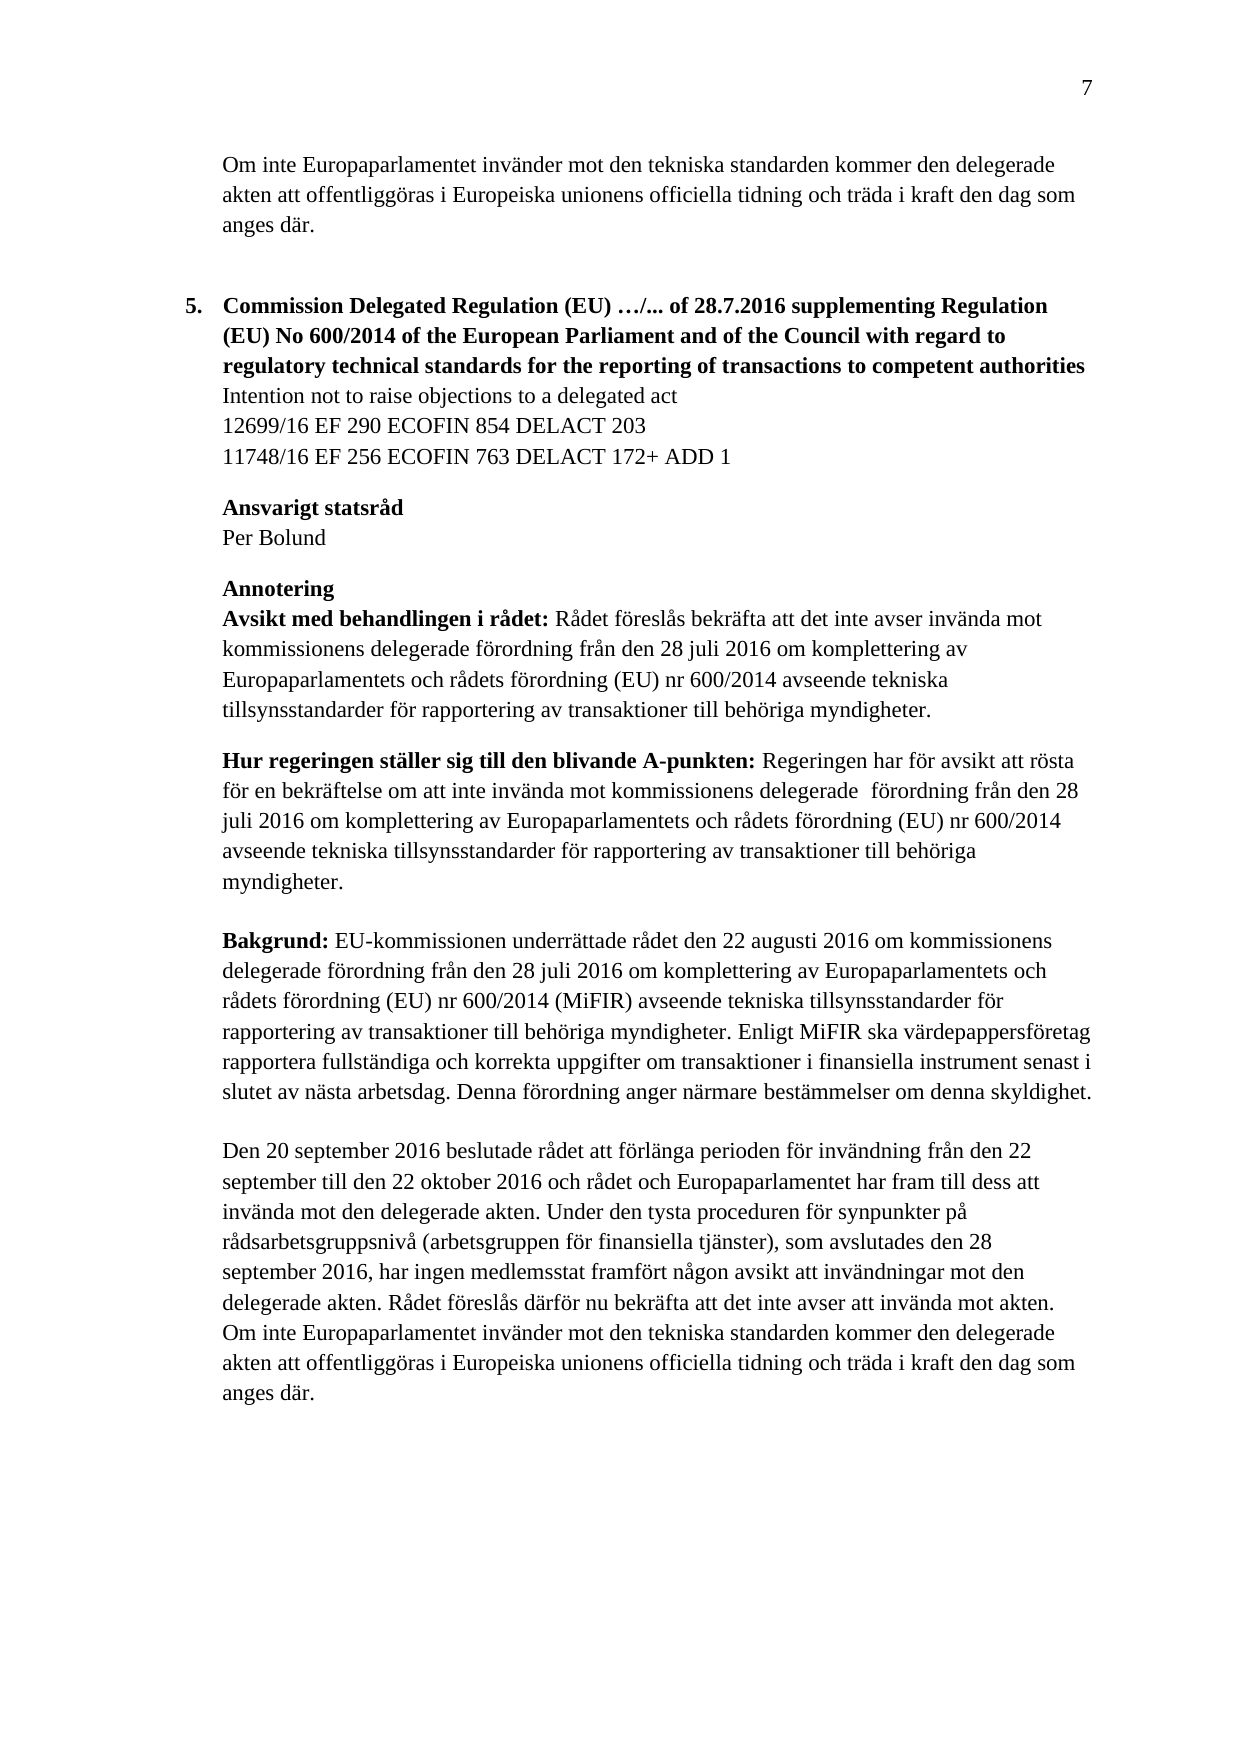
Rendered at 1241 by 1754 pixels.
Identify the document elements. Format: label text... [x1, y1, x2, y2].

text Annotering Avsikt med behandlingen i rådet: Rådet föreslås bekräfta att det inte avser invända mot kommissionens delegerade förordning från den 28 juli 2016 om komplettering av Europaparlamentets och rådets förordning (EU) nr 600/2014 avseende tekniska tillsynsstandarder för rapportering av transaktioner till behöriga myndigheter. [222, 575, 1093, 722]
text Ansvarigt statsråd Per Bolund [222, 494, 1093, 550]
text Hur regeringen ställer sig till den blivande A-punkten: Regeringen har för avsikt att rösta för en bekräftelse om att inte invända mot kommissionens delegerade förordning från den 28 juli 2016 om komplettering av Europaparlamentets och rådets förordning (EU) nr 600/2014 avseende tekniska tillsynsstandarder för rapportering av transaktioner till behöriga myndigheter. [222, 747, 1093, 894]
text Den 20 september 2016 beslutade rådet att förlänga perioden för invändning från den 22 september till den 22 oktober 2016 och rådet och Europaparlamentet har fram till dess att invända mot den delegerade akten. Under den tysta proceduren för synpunkter på rådsarbetsgruppsnivå (arbetsgruppen för finansiella tjänster), som avslutades den 28 september 2016, har ingen medlemsstat framfört någon avsikt att invändningar mot den delegerade akten. Rådet föreslås därför nu bekräfta att det inte avser att invända mot akten. Om inte Europaparlamentet invänder mot den tekniska standarden kommer den delegerade akten att offentliggöras i Europeiska unionens officiella tidning och träda i kraft den dag som anges där. [222, 1138, 1093, 1406]
text Bakgrund: EU-kommissionen underrättade rådet den 22 augusti 2016 om kommissionens delegerade förordning från den 28 juli 2016 om komplettering av Europaparlamentets och rådets förordning (EU) nr 600/2014 (MiFIR) avseende tekniska tillsynsstandarder för rapportering av transaktioner till behöriga myndigheter. Enligt MiFIR ska värdepappersföretag rapportera fullständiga och korrekta uppgifter om transaktioner i finansiella instrument senast i slutet av nästa arbetsdag. Denna förordning anger närmare bestämmelser om denna skyldighet. [222, 927, 1093, 1104]
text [222, 151, 1093, 238]
subtitle Commission Delegated Regulation (EU) …/... of 28.7.2016 supplementing Regulation (EU) No 600/2014 of the European Parliament and of the Council with regard to regulatory technical standards for the reporting of transactions to competent authorities [185, 292, 1093, 378]
text Intention not to raise objections to a delegated act 12699/16 EF 290 ECOFIN 854 DELACT 203 11748/16 EF 256 ECOFIN 763 DELACT 172+ ADD 1 [222, 382, 1093, 469]
